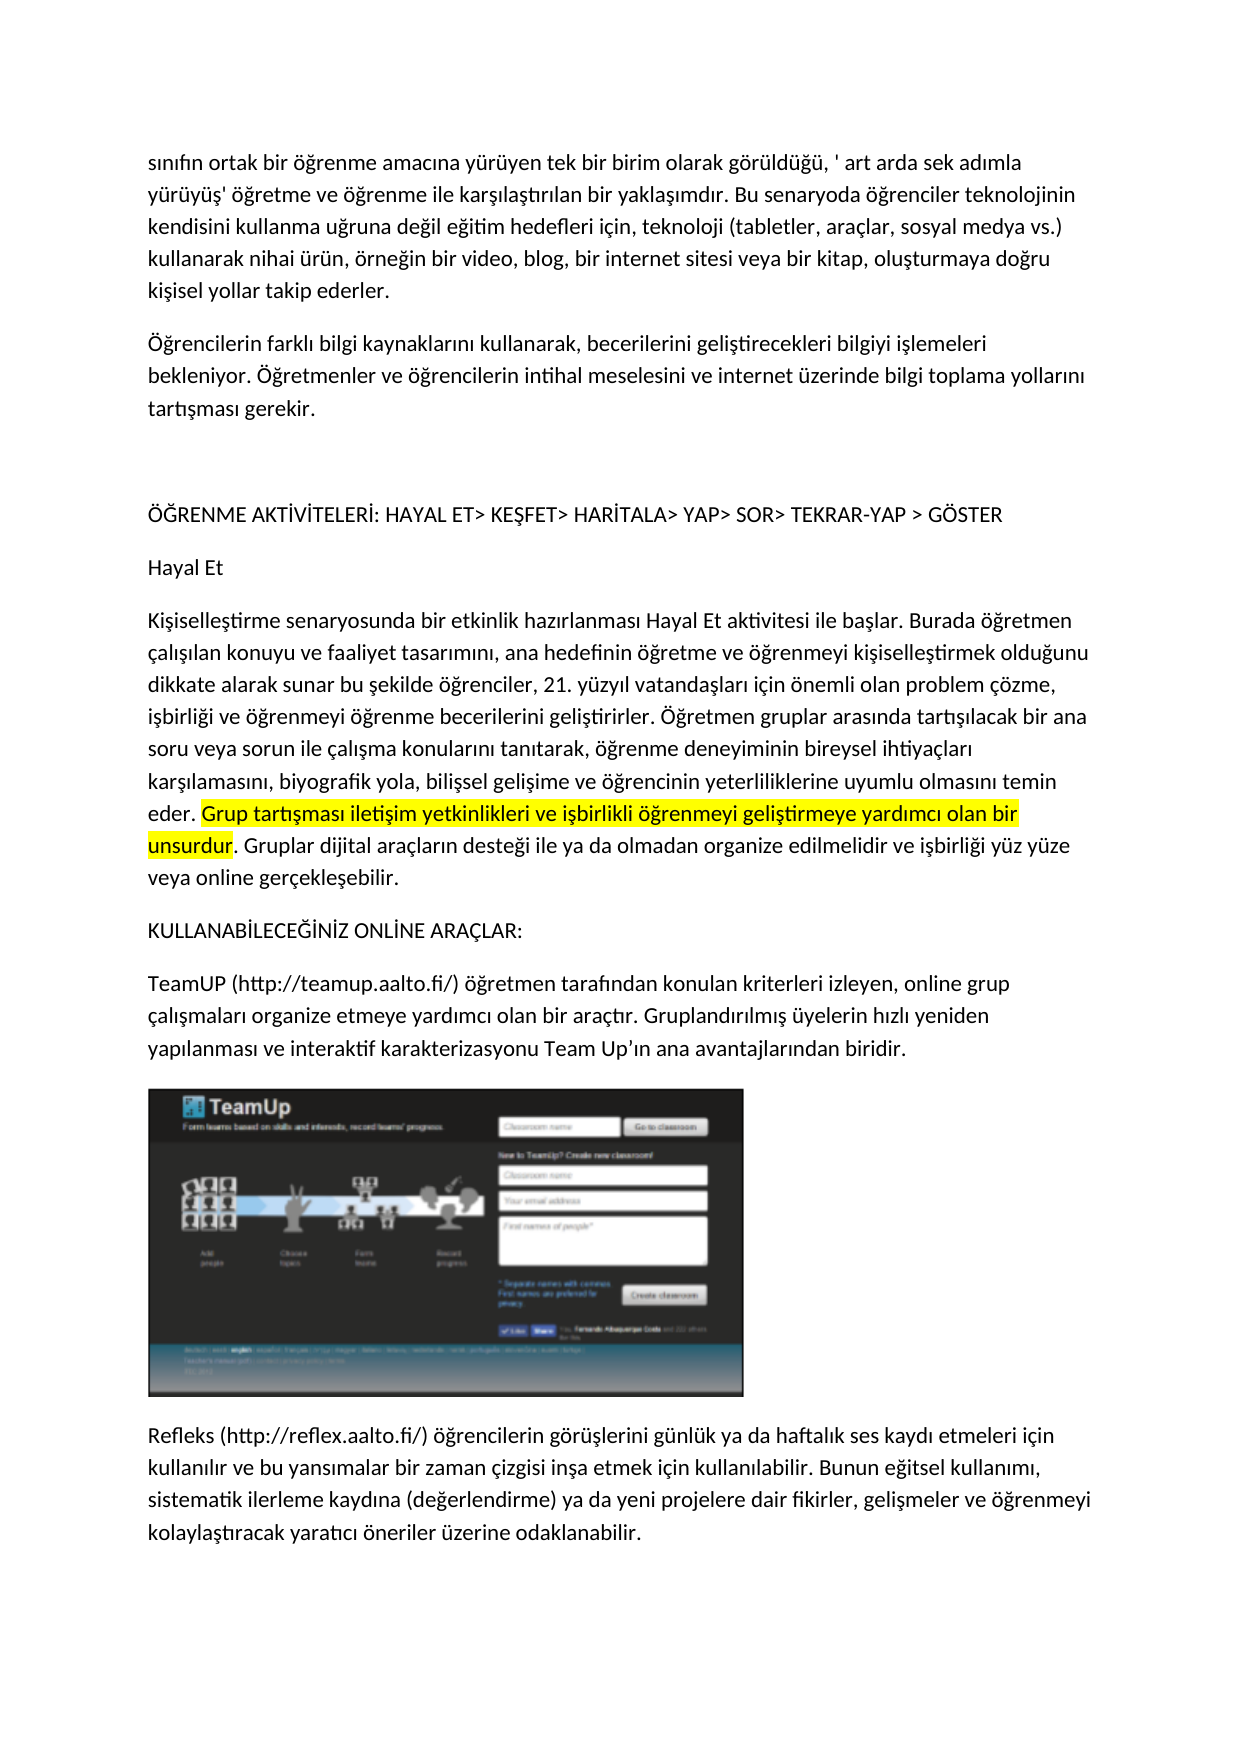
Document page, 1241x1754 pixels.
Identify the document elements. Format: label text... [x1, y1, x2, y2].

picture [147, 1086, 747, 1397]
text ÖĞRENME AKTİVİTELERİ: HAYAL ET> KEŞFET> HARİTALA> YAP> SOR> TEKRAR-YAP > GÖSTER [148, 500, 1093, 528]
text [148, 148, 1093, 304]
text TeamUP (http://teamup.aalto.fi/) öğretmen tarafından konulan kriterleri izleyen, online grup çalışmaları organize etmeye yardımcı olan bir araçtır. Gruplandırılmış üyelerin hızlı yeniden yapılanması ve interaktif karakterizasyonu Team Up’ın ana avantajlarından biridir. [148, 969, 1093, 1062]
text Kişiselleştirme senaryosunda bir etkinlik hazırlanması Hayal Et aktivitesi ile başlar. Burada öğretmen çalışılan konuyu ve faaliyet tasarımını, ana hedefinin öğretme ve öğrenmeyi kişiselleştirmek olduğunu dikkate alarak sunar bu şekilde öğrenciler, 21. yüzyıl vatandaşları için önemli olan problem çözme, işbirliği ve öğrenmeyi öğrenme becerilerini geliştirirler. Öğretmen gruplar arasında tartışılacak bir ana soru veya sorun ile çalışma konularını tanıtarak, öğrenme deneyiminin bireysel ihtiyaçları karşılamasını, biyografik yola, bilişsel gelişime ve öğrencinin yeterliliklerine uyumlu olmasını temin eder. Grup tartışması iletişim yetkinlikleri ve işbirlikli öğrenmeyi geliştirmeye yardımcı olan bir unsurdur. Gruplar dijital araçların desteği ile ya da olmadan organize edilmelidir ve işbirliği yüz yüze veya online gerçekleşebilir. [148, 606, 1093, 891]
text KULLANABİLECEĞİNİZ ONLİNE ARAÇLAR: [148, 916, 1093, 944]
text Hayal Et [148, 553, 1093, 581]
text Refleks (http://reflex.aalto.fi/) öğrencilerin görüşlerini günlük ya da haftalık ses kaydı etmeleri için kullanılır ve bu yansımalar bir zaman çizgisi inşa etmek için kullanılabilir. Bunun eğitsel kullanımı, sistematik ilerleme kaydına (değerlendirme) ya da yeni projelere dair fikirler, gelişmeler ve öğrenmeyi kolaylaştıracak yaratıcı öneriler üzerine odaklanabilir. [148, 1421, 1093, 1546]
text Öğrencilerin farklı bilgi kaynaklarını kullanarak, becerilerini geliştirecekleri bilgiyi işlemeleri bekleniyor. Öğretmenler ve öğrencilerin intihal meselesini ve internet üzerinde bilgi toplama yollarını tartışması gerekir. [148, 329, 1093, 422]
